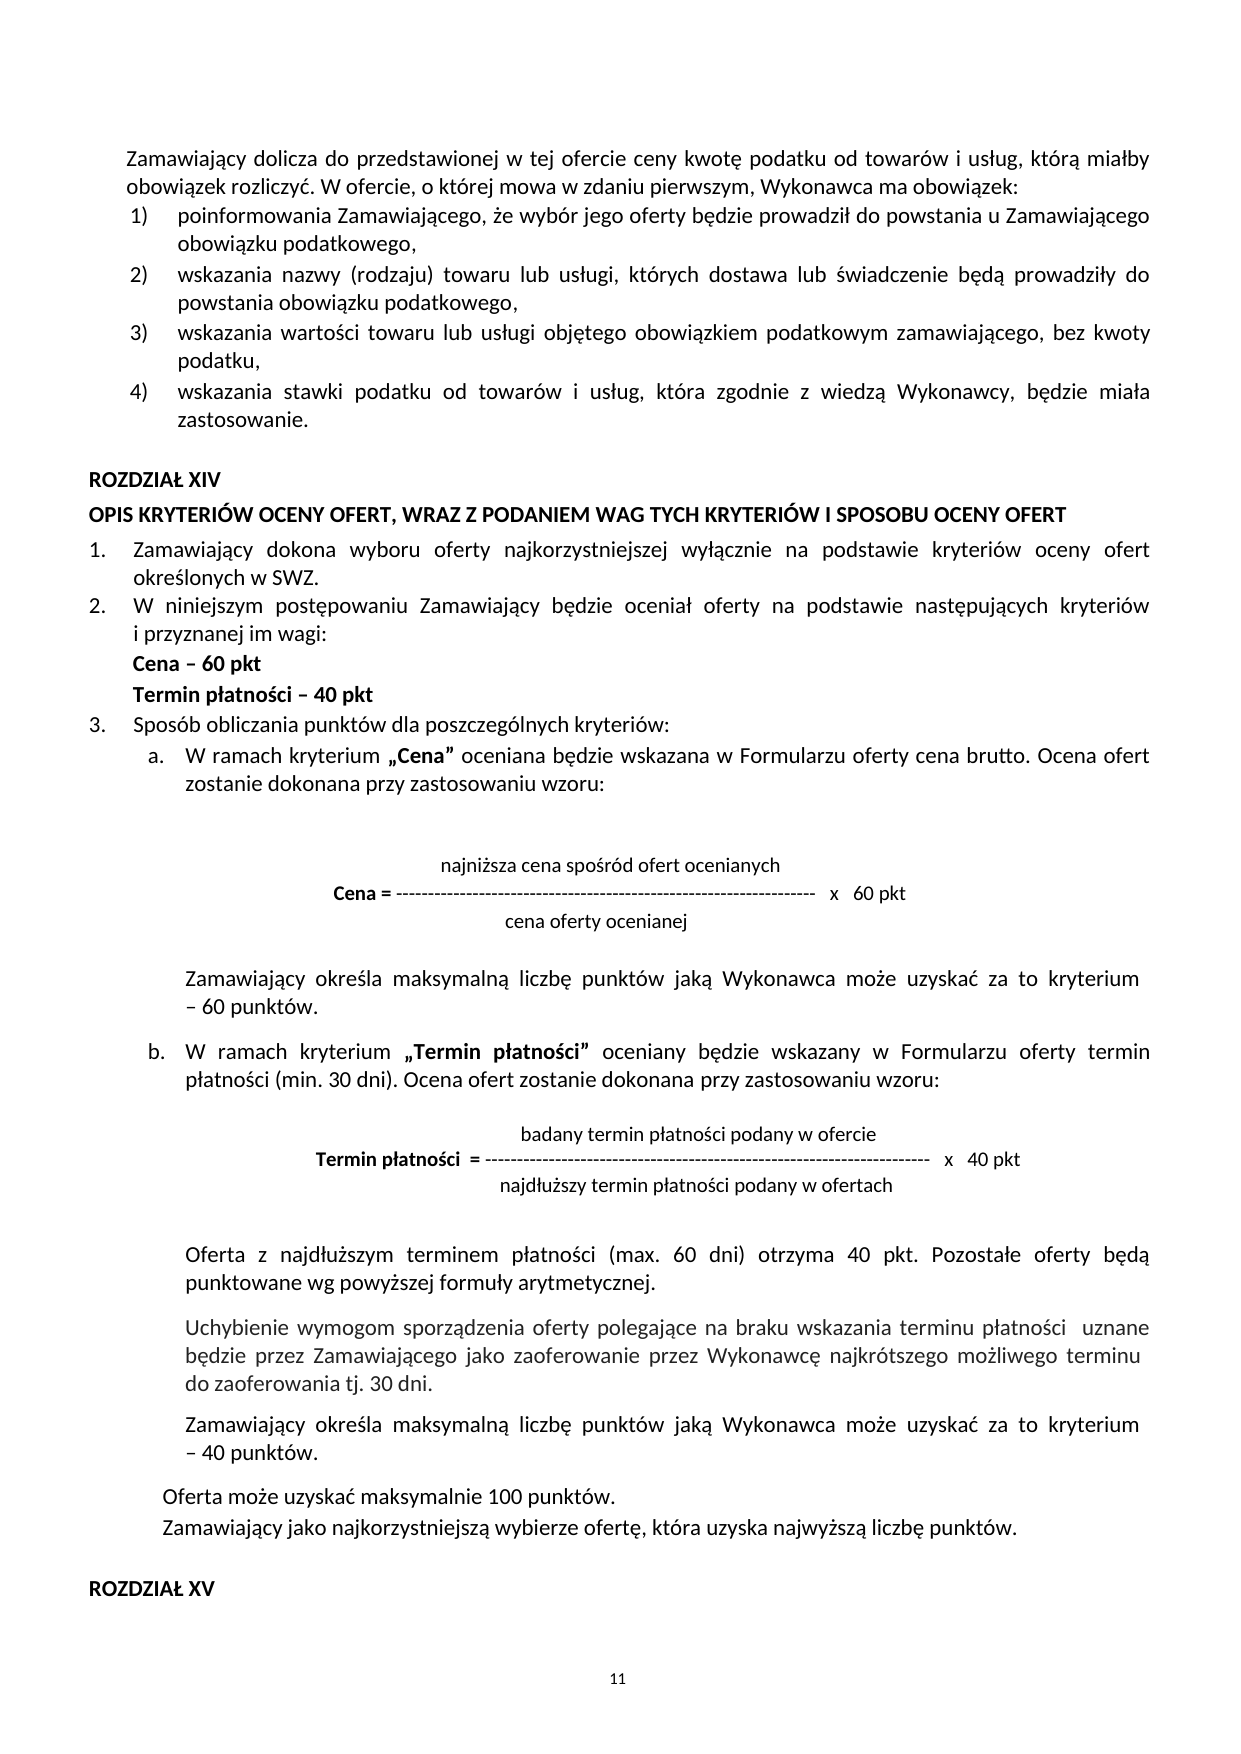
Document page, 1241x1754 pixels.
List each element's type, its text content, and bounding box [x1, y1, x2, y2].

list badany termin płatności podany w ofercie [185, 1121, 1152, 1146]
list najdłuższy termin płatności podany w ofertach [185, 1172, 1152, 1197]
list wskazania nazwy (rodzaju) towaru lub usługi, których dostawa lub świadczenie będą prowadziły do powstania obowiązku podatkowego, [129, 260, 1152, 316]
text ROZDZIAŁ XV [89, 1574, 1152, 1602]
text OPIS KRYTERIÓW OCENY OFERT, WRAZ Z PODANIEM WAG TYCH KRYTERIÓW I SPOSOBU OCENY OFERT [89, 500, 1152, 528]
list wskazania stawki podatku od towarów i usług, która zgodnie z wiedzą Wykonawcy, będzie miała zastosowanie. [129, 377, 1152, 433]
list W ramach kryterium „Cena” oceniana będzie wskazana w Formularzu oferty cena brutto. Ocena ofert zostanie dokonana przy zastosowaniu wzoru: [148, 741, 1152, 797]
list wskazania wartości towaru lub usługi objętego obowiązkiem podatkowym zamawiającego, bez kwoty podatku, [129, 318, 1152, 374]
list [89, 144, 1152, 200]
text Cena = ------------------------------------------------------------------ x 60 pkt [89, 880, 1152, 906]
text Termin płatności – 40 pkt [118, 680, 1152, 708]
text Zamawiający określa maksymalną liczbę punktów jaką Wykonawca może uzyskać za to kryterium – 40 punktów. [185, 1410, 1152, 1466]
list Sposób obliczania punktów dla poszczególnych kryteriów: [89, 710, 1152, 738]
text Zamawiający określa maksymalną liczbę punktów jaką Wykonawca może uzyskać za to kryterium – 60 punktów. [185, 964, 1152, 1020]
text Oferta może uzyskać maksymalnie 100 punktów. [162, 1482, 1152, 1511]
list poinformowania Zamawiającego, że wybór jego oferty będzie prowadził do powstania u Zamawiającego obowiązku podatkowego, [129, 201, 1152, 257]
list W ramach kryterium „Termin płatności” oceniany będzie wskazany w Formularzu oferty termin płatności (min. 30 dni). Ocena ofert zostanie dokonana przy zastosowaniu wzoru: [148, 1037, 1152, 1093]
text Cena – 60 pkt [118, 649, 1152, 677]
list Termin płatności = ---------------------------------------------------------------------- x 40 pkt [185, 1146, 1152, 1172]
text ROZDZIAŁ XIV [89, 465, 1152, 493]
list W niniejszym postępowaniu Zamawiający będzie oceniał oferty na podstawie następujących kryteriów i przyznanej im wagi: [89, 591, 1152, 647]
text Zamawiający jako najkorzystniejszą wybierze ofertę, która uzyska najwyższą liczbę punktów. [162, 1513, 1152, 1541]
text cena oferty ocenianej [458, 908, 1152, 934]
text najniższa cena spośród ofert ocenianych [384, 852, 1152, 878]
text Uchybienie wymogom sporządzenia oferty polegające na braku wskazania terminu płatności uznane będzie przez Zamawiającego jako zaoferowanie przez Wykonawcę najkrótszego możliwego terminu do zaoferowania tj. 30 dni. [433, 1341, 1152, 1397]
list Zamawiający dokona wyboru oferty najkorzystniejszej wyłącznie na podstawie kryteriów oceny ofert określonych w SWZ. [89, 535, 1152, 591]
text Oferta z najdłuższym terminem płatności (max. 60 dni) otrzyma 40 pkt. Pozostałe oferty będą punktowane wg powyższej formuły arytmetycznej. [185, 1241, 1152, 1297]
